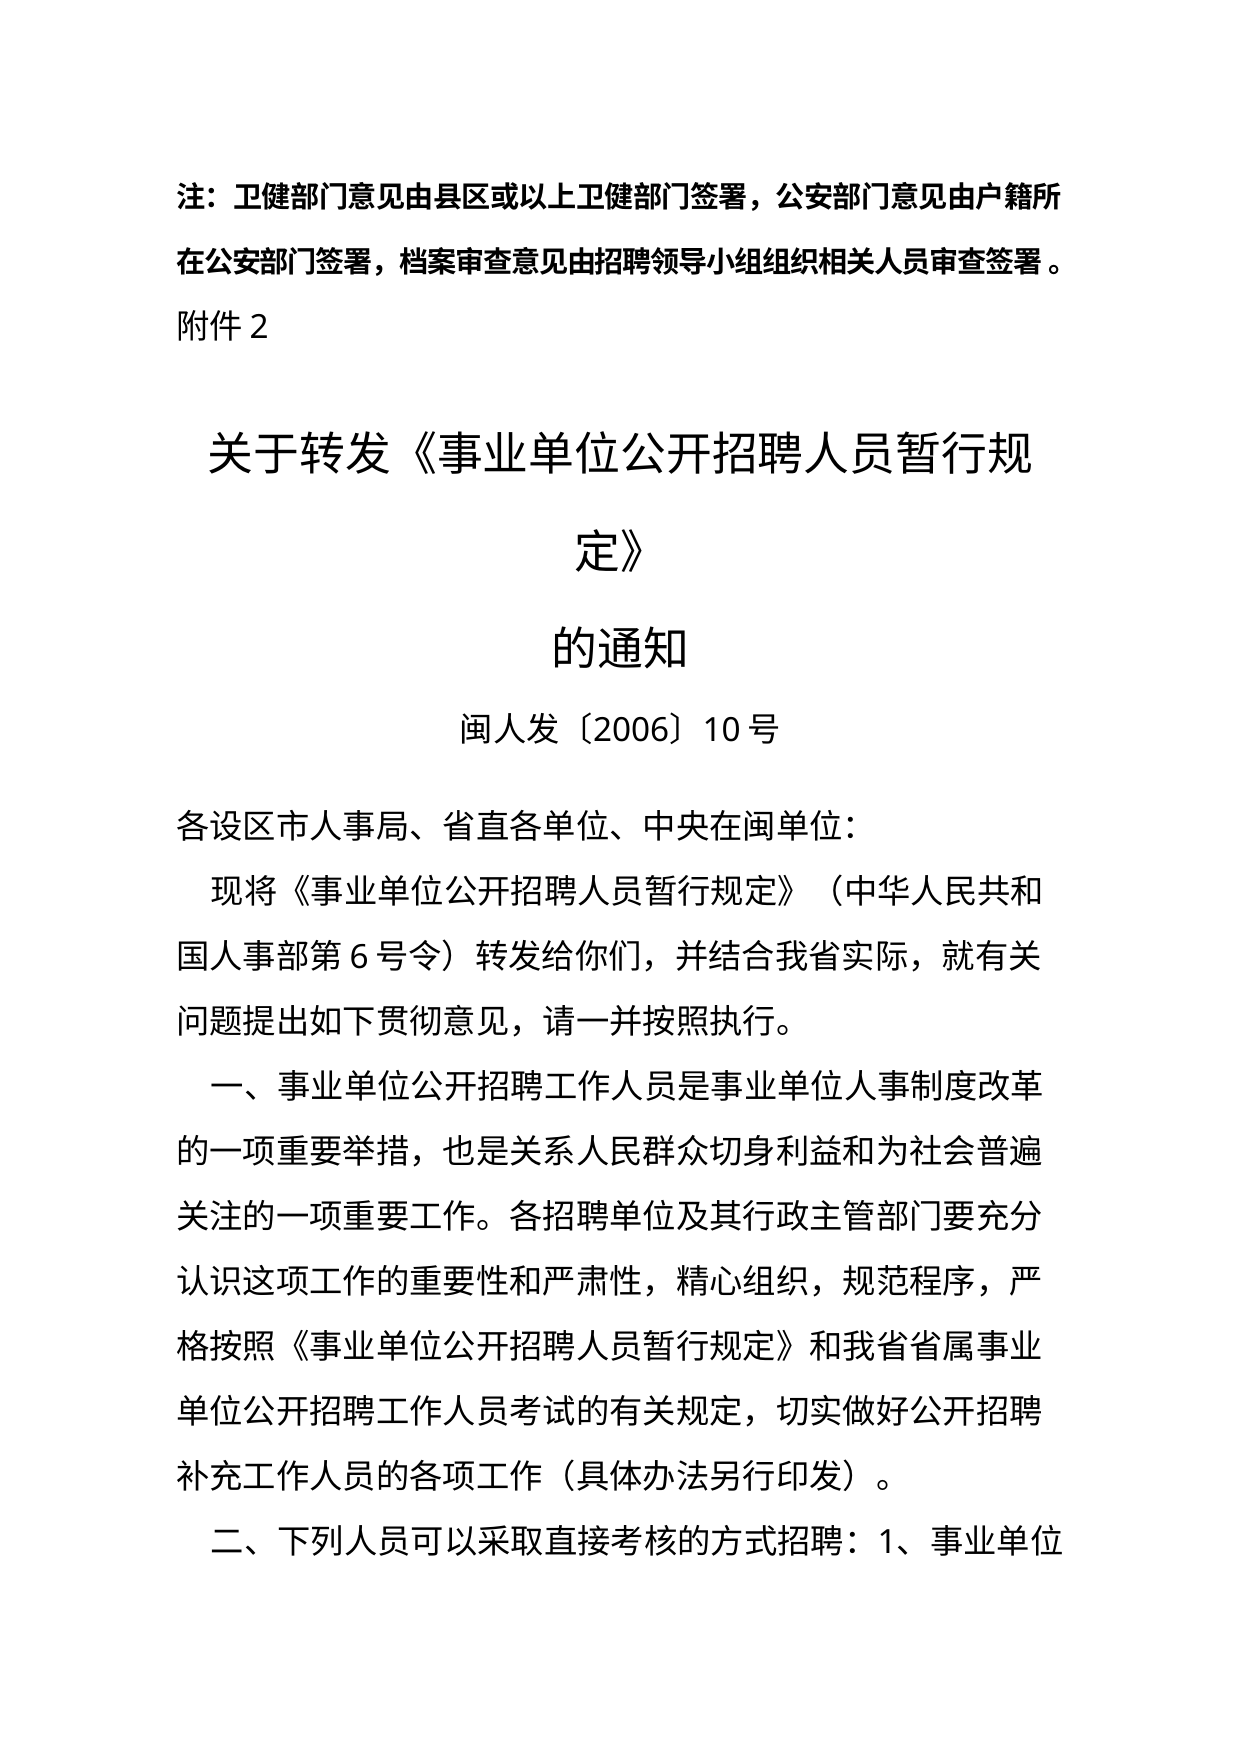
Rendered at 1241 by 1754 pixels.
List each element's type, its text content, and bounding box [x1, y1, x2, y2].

text 的通知 [176, 597, 1064, 694]
text 一、事业单位公开招聘工作人员是事业单位人事制度改革的一项重要举措，也是关系人民群众切身利益和为社会普遍关注的一项重要工作。各招聘单位及其行政主管部门要充分认识这项工作的重要性和严肃性，精心组织，规范程序，严格按照《事业单位公开招聘人员暂行规定》和我省省属事业单位公开招聘工作人员考试的有关规定，切实做好公开招聘补充工作人员的各项工作（具体办法另行印发）。 [176, 1052, 1064, 1507]
text 现将《事业单位公开招聘人员暂行规定》（中华人民共和国人事部第6号令）转发给你们，并结合我省实际，就有关问题提出如下贯彻意见，请一并按照执行。 [176, 857, 1064, 1052]
text 关于转发《事业单位公开招聘人员暂行规定》 [176, 402, 1064, 597]
text 注：卫健部门意见由县区或以上卫健部门签署，公安部门意见由户籍所在公安部门签署，档案审查意见由招聘领导小组组织相关人员审查签署 。 [176, 162, 1064, 292]
text 闽人发〔2006〕10号 [176, 694, 1064, 759]
text 各设区市人事局、省直各单位、中央在闽单位： [176, 792, 1064, 857]
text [176, 1507, 1064, 1572]
text 附件2 [176, 292, 1064, 357]
